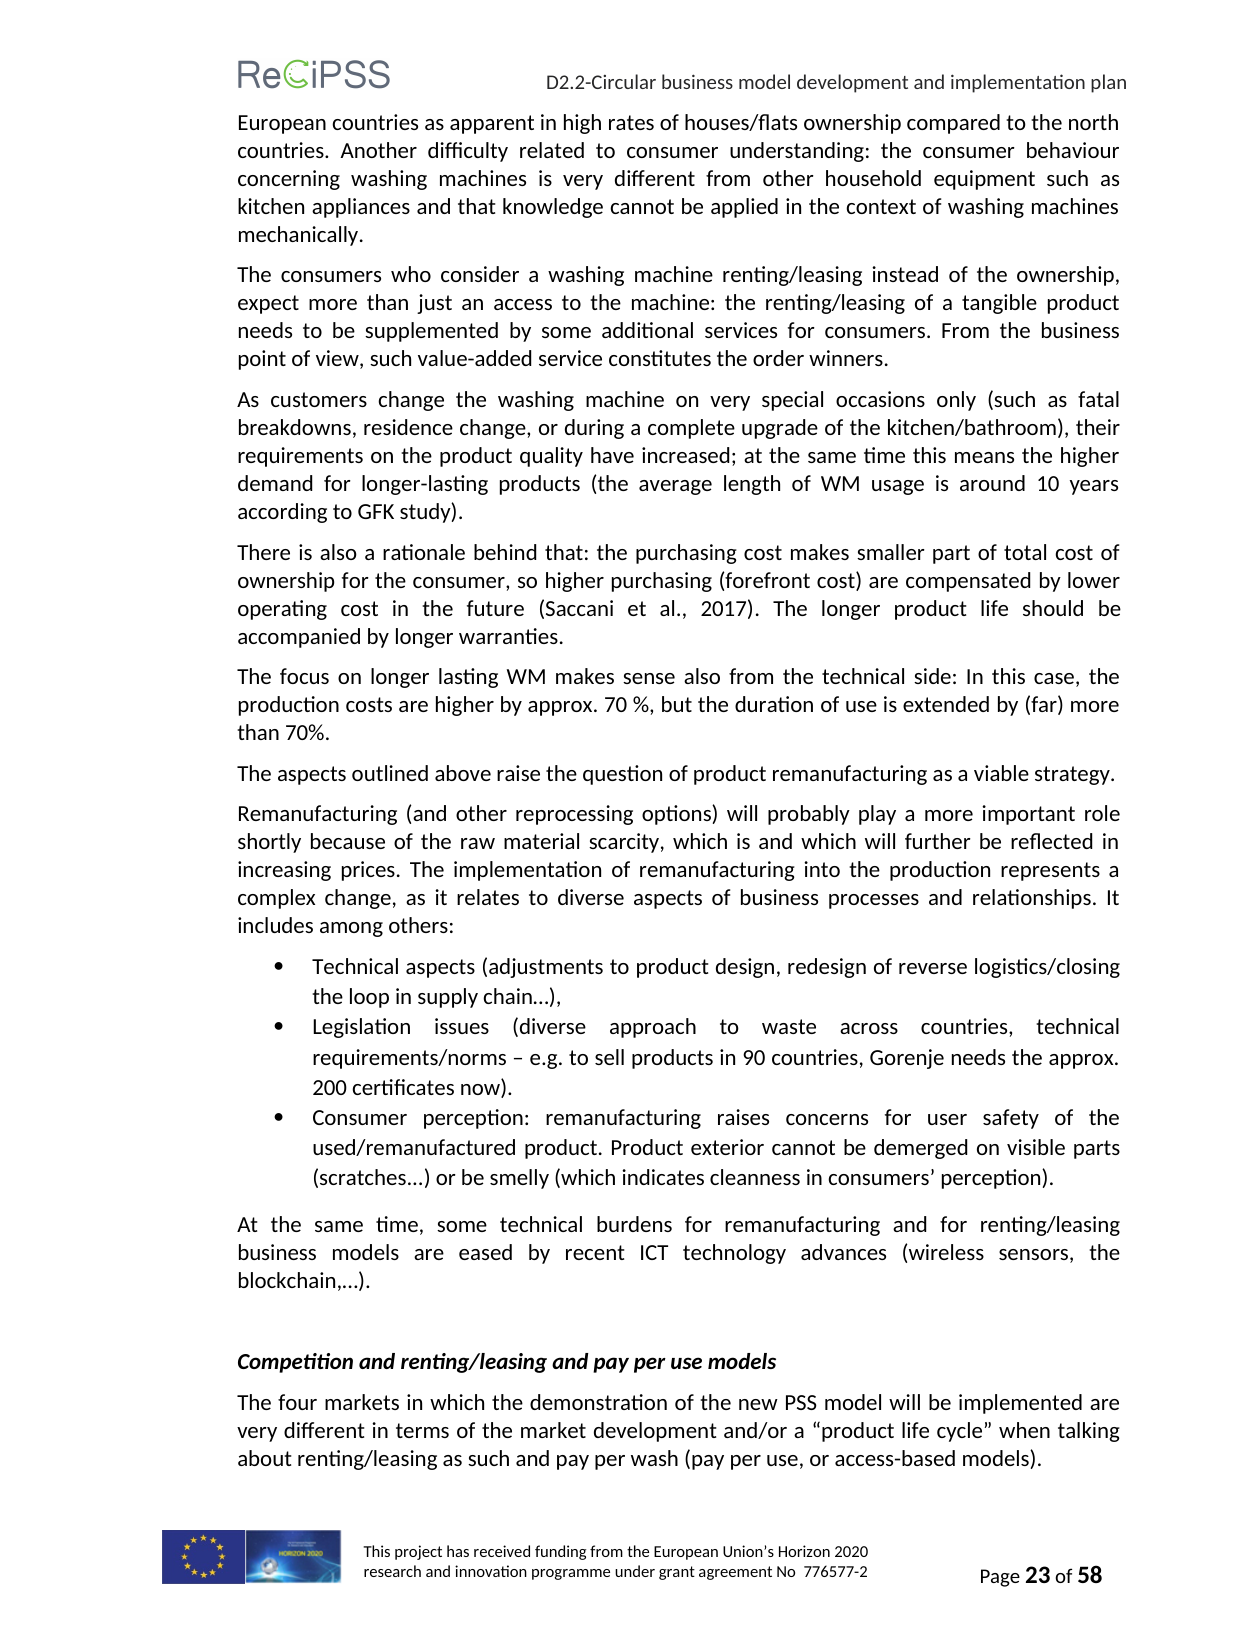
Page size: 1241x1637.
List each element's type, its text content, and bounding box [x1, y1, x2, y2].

text The focus on longer lasting WM makes sense also from the technical side: In this case, the production costs are higher by approx. 70 %, but the duration of use is extended by (far) more than 70%. [237, 662, 1122, 746]
picture [237, 58, 390, 90]
text The aspects outlined above raise the question of product remanufacturing as a viable strategy. [237, 759, 1122, 787]
text The consumers who consider a washing machine renting/leasing instead of the ownership, expect more than just an access to the machine: the renting/leasing of a tangible product needs to be supplemented by some additional services for consumers. From the business point of view, such value-added service constitutes the order winners. [237, 261, 1122, 373]
list Consumer perception: remanufacturing raises concerns for user safety of the used/remanufactured product. Product exterior cannot be demerged on visible parts (scratches...) or be smelly (which indicates cleanness in consumers’ perception). [274, 1103, 1122, 1191]
list Legislation issues (diverse approach to waste across countries, technical requirements/norms – e.g. to sell products in 90 countries, Gorenje needs the approx. 200 certificates now). [274, 1012, 1122, 1101]
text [237, 108, 1122, 248]
text At the same time, some technical burdens for remanufacturing and for renting/leasing business models are eased by recent ICT technology advances (wireless sensors, the blockchain,…). [237, 1210, 1122, 1294]
text As customers change the washing machine on very special occasions only (such as fatal breakdowns, residence change, or during a complete upgrade of the kitchen/bathroom), their requirements on the product quality have increased; at the same time this means the higher demand for longer-lasting products (the average length of WM usage is around 10 years according to GFK study). [237, 385, 1122, 525]
text Remanufacturing (and other reprocessing options) will probably play a more important role shortly because of the raw material scarcity, which is and which will further be reflected in increasing prices. The implementation of remanufacturing into the production represents a complex change, as it relates to diverse aspects of business processes and relationships. It includes among others: [237, 799, 1122, 939]
text There is also a rationale behind that: the purchasing cost makes smaller part of total cost of ownership for the consumer, so higher purchasing (forefront cost) are compensated by lower operating cost in the future (Saccani et al., 2017). The longer product life should be accompanied by longer warranties. [237, 538, 1122, 650]
list Technical aspects (adjustments to product design, redesign of reverse logistics/closing the loop in supply chain…), [274, 952, 1122, 1010]
text Competition and renting/leasing and pay per use models [237, 1347, 1122, 1375]
picture [162, 1530, 342, 1584]
text The four markets in which the demonstration of the new PSS model will be implemented are very different in terms of the market development and/or a “product life cycle” when talking about renting/leasing as such and pay per wash (pay per use, or access-based models). [237, 1388, 1122, 1472]
